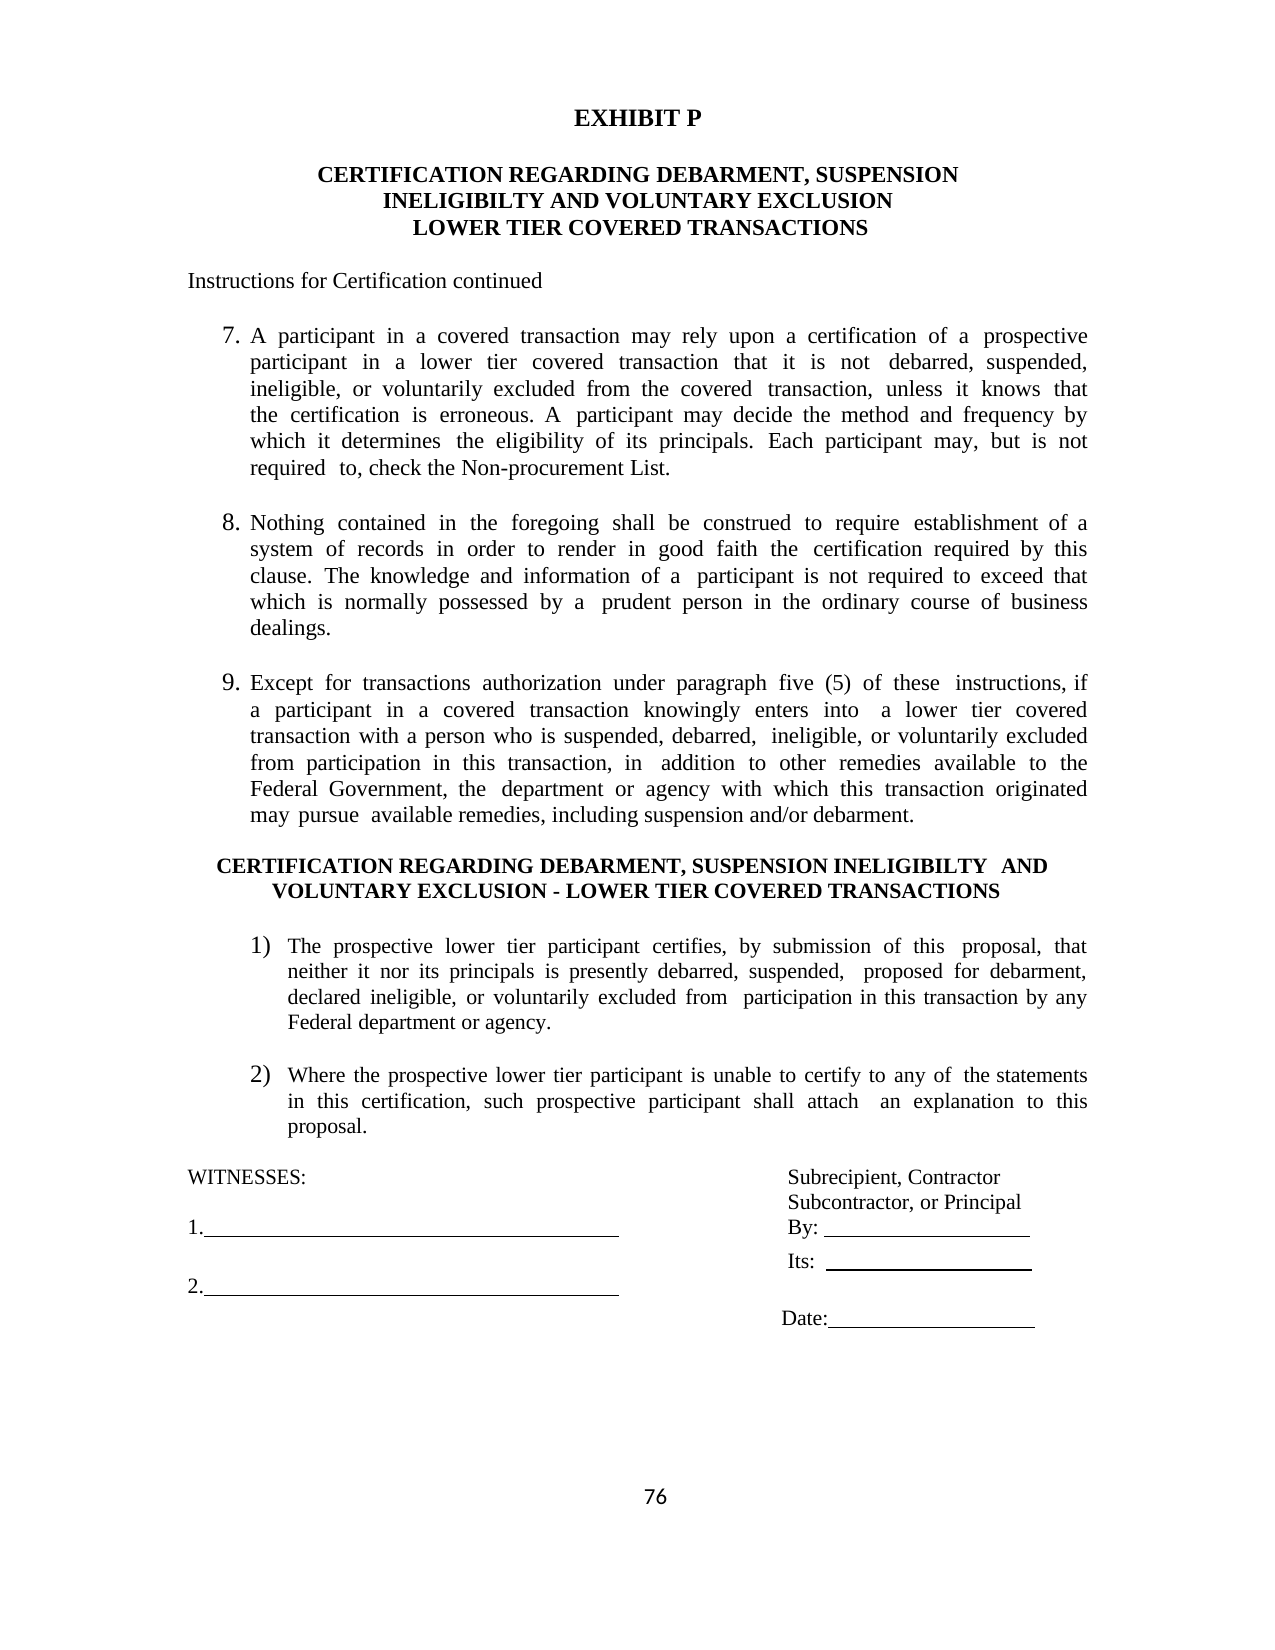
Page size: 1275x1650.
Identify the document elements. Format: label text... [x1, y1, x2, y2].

text LOWER TIER COVERED TRANSACTIONS [286, 213, 996, 240]
text WITNESSES: Subrecipient, Contractor [187, 1164, 1135, 1189]
list Nothing contained in the foregoing shall be construed to require establishment of a system of records in order to render in good faith the certification required by this clause. The knowledge and information of a participant is not required to exceed that which is normally possessed by a prudent person in the ordinary course of business dealings. [222, 507, 1088, 641]
subtitle Instructions for Certification continued [187, 267, 1135, 293]
text Its: [787, 1248, 1135, 1273]
list Except for transactions authorization under paragraph five (5) of these instructions, if a participant in a covered transaction knowingly enters into a lower tier covered transaction with a person who is suspended, debarred, ineligible, or voluntarily excluded from participation in this transaction, in addition to other remedies available to the Federal Government, the department or agency with which this transaction originated may pursue available remedies, including suspension and/or debarment. [222, 667, 1088, 828]
text 1. [187, 1214, 619, 1239]
list A participant in a covered transaction may rely upon a certification of a prospective participant in a lower tier covered transaction that it is not debarred, suspended, ineligible, or voluntarily excluded from the covered transaction, unless it knows that the certification is erroneous. A participant may decide the method and frequency by which it determines the eligibility of its principals. Each participant may, but is not required to, check the Non-procurement List. [222, 320, 1088, 480]
subtitle EXHIBIT P [286, 103, 990, 132]
list The prospective lower tier participant certifies, by submission of this proposal, that neither it nor its principals is presently debarred, suspended, proposed for debarment, declared ineligible, or voluntarily excluded from participation in this transaction by any Federal department or agency. [250, 930, 1087, 1034]
text CERTIFICATION REGARDING DEBARMENT, SUSPENSION INELIGIBILTY AND VOLUNTARY EXCLUSION - LOWER TIER COVERED TRANSACTIONS [179, 853, 1084, 904]
text Date: [781, 1305, 1135, 1330]
text Subcontractor, or Principal [787, 1189, 1135, 1214]
text CERTIFICATION REGARDING DEBARMENT, SUSPENSION INELIGIBILTY AND VOLUNTARY EXCLUSION [286, 161, 990, 213]
text 2. [187, 1273, 619, 1298]
text By: [787, 1214, 1135, 1239]
list Where the prospective lower tier participant is unable to certify to any of the statements in this certification, such prospective participant shall attach an explanation to this proposal. [250, 1059, 1088, 1138]
